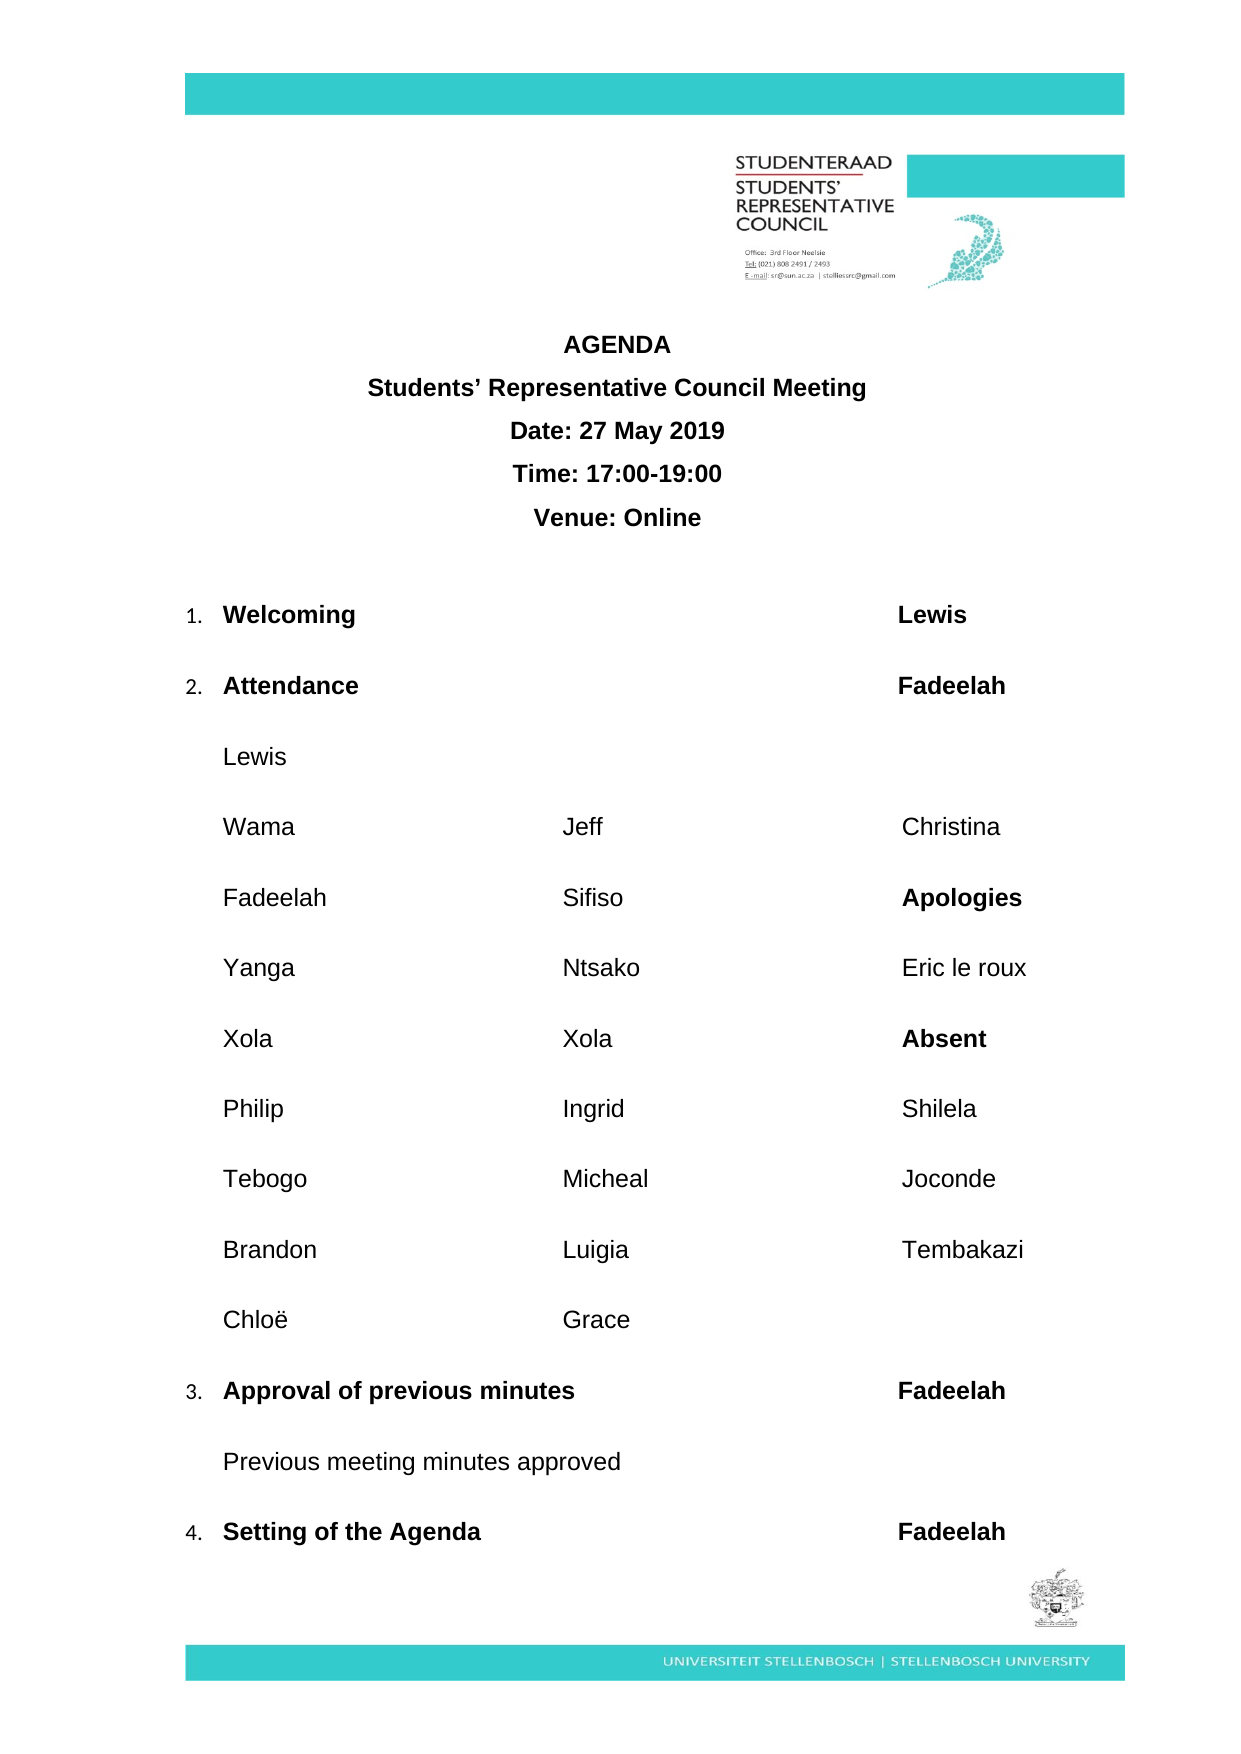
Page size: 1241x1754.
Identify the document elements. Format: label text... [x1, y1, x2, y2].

list Setting of the Agenda Fadeelah [185, 1517, 1092, 1546]
text Previous meeting minutes approved [223, 1447, 1092, 1475]
text Fadeelah [223, 883, 413, 911]
text Philip [223, 1094, 413, 1123]
text Ingrid [562, 1094, 753, 1123]
text Tebogo [223, 1164, 413, 1193]
list Attendance Fadeelah [185, 671, 1092, 700]
list Approval of previous minutes Fadeelah [185, 1376, 1092, 1405]
text Brandon [148, 1235, 413, 1263]
text Joconde [902, 1164, 1092, 1193]
text Grace [562, 1305, 753, 1334]
text Christina [902, 812, 1092, 841]
text Shilela [902, 1094, 1092, 1123]
text Time: 17:00-19:00 [148, 459, 1087, 488]
text Eric le roux [827, 953, 1092, 982]
text AGENDA [148, 330, 1087, 359]
text Apologies [827, 883, 1092, 911]
text Ntsako [562, 953, 753, 982]
text Lewis [223, 742, 413, 771]
text Xola [223, 1023, 413, 1052]
text Micheal [562, 1164, 753, 1193]
text Date: 27 May 2019 [148, 416, 1087, 445]
picture [185, 73, 1125, 331]
text Xola [562, 1023, 753, 1052]
text Wama [223, 812, 413, 841]
text Tembakazi [902, 1235, 1092, 1263]
text Yanga [223, 953, 413, 982]
text Venue: Online [148, 503, 1087, 531]
text Luigia [562, 1235, 753, 1263]
list Welcoming Lewis [185, 600, 1092, 629]
text Students’ Representative Council Meeting [148, 373, 1087, 402]
text Sifiso [562, 883, 753, 911]
picture [185, 1567, 1125, 1681]
text Chloё [223, 1305, 413, 1334]
text Jeff [562, 812, 753, 841]
text Absent [827, 1023, 1092, 1052]
